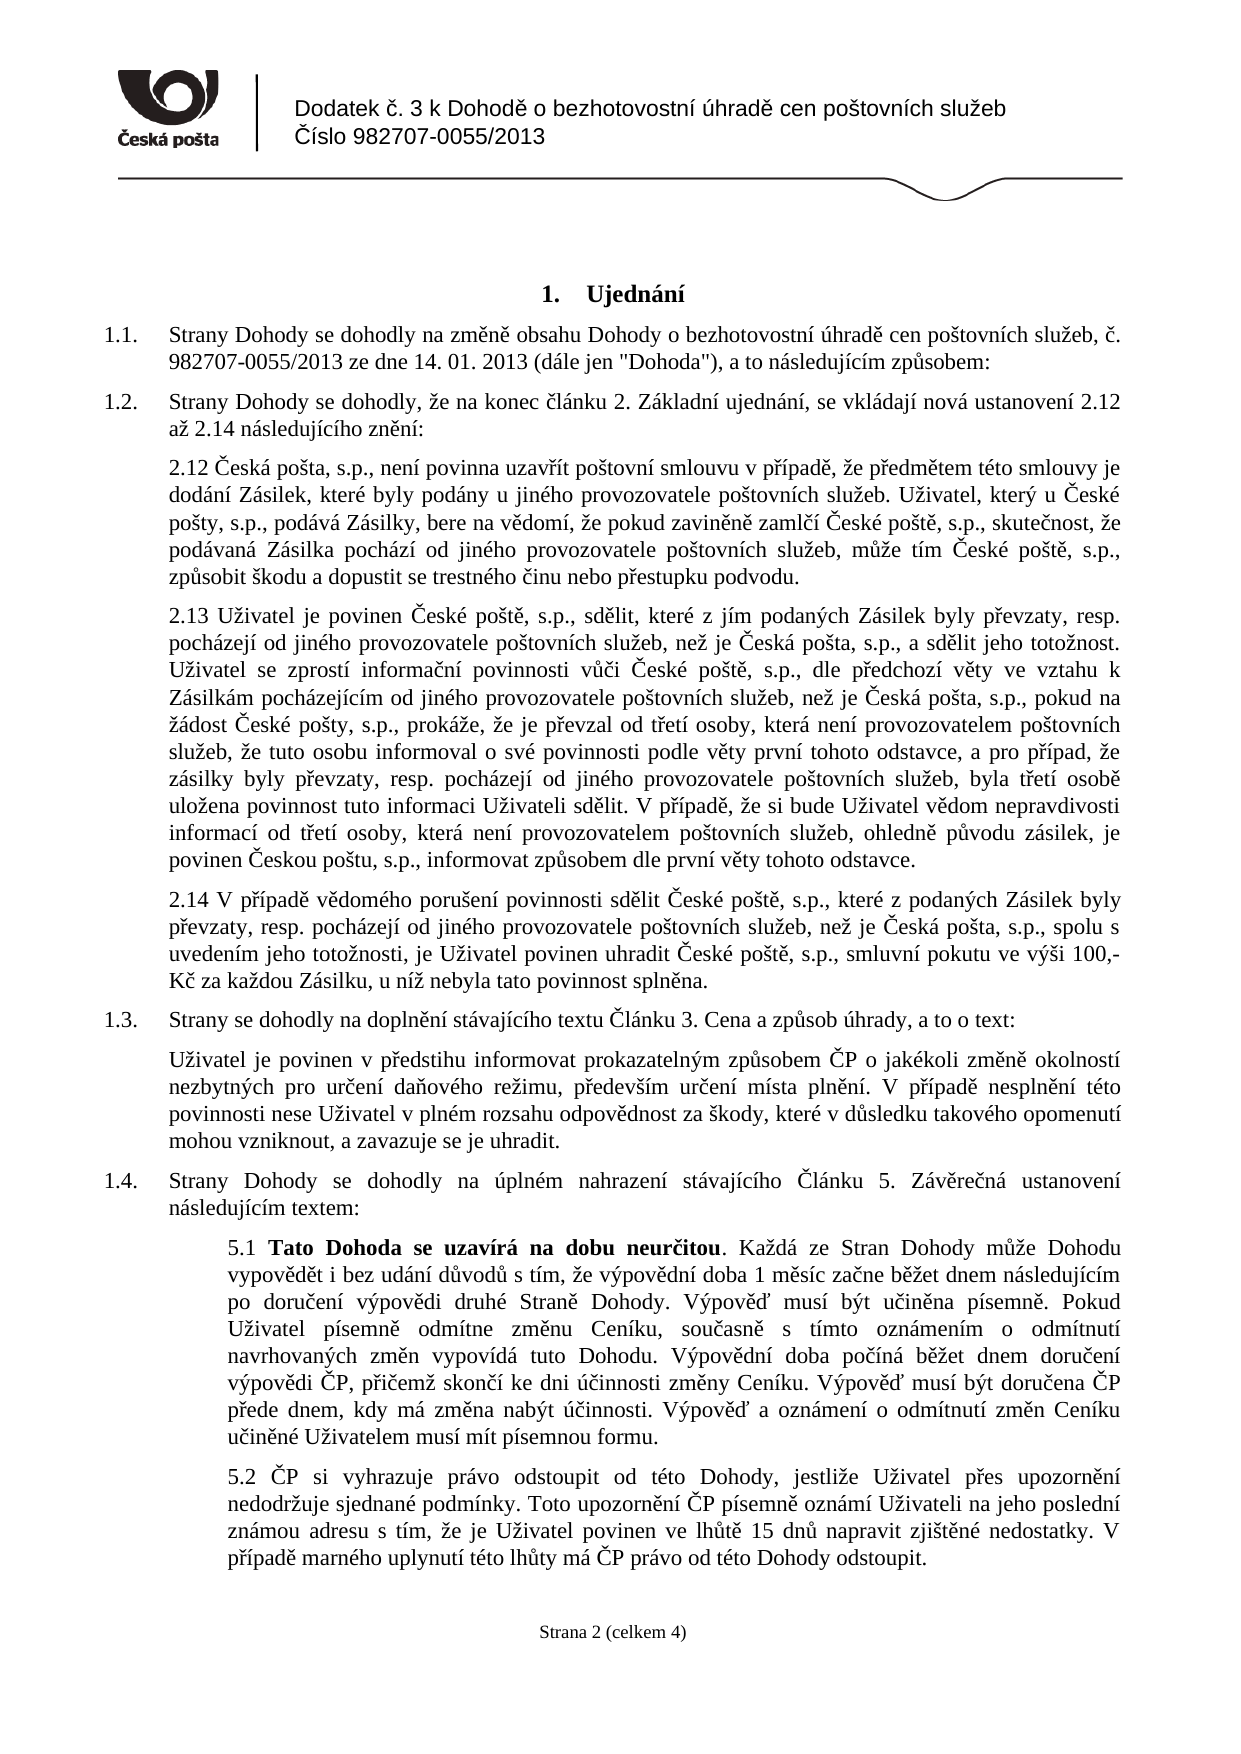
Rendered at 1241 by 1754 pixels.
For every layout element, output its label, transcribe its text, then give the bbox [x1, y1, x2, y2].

list Strany Dohody se dohodly, že na konec článku 2. Základní ujednání, se vkládají nová ustanovení 2.12 až 2.14 následujícího znění: [103, 387, 1122, 442]
list Strany Dohody se dohodly na úplném nahrazení stávajícího Článku 5. Závěrečná ustanovení následujícím textem: [103, 1167, 1122, 1221]
picture [118, 70, 219, 148]
list 5.2 ČP si vyhrazuje právo odstoupit od této Dohody, jestliže Uživatel přes upozornění nedodržuje sjednané podmínky. Toto upozornění ČP písemně oznámí Uživateli na jeho poslední známou adresu s tím, že je Uživatel povinen ve lhůtě 15 dnů napravit zjištěné nedostatky. V případě marného uplynutí této lhůty má ČP právo od této Dohody odstoupit. [174, 1462, 1122, 1571]
list 2.12 Česká pošta, s.p., není povinna uzavřít poštovní smlouvu v případě, že předmětem této smlouvy je dodání Zásilek, které byly podány u jiného provozovatele poštovních služeb. Uživatel, který u České pošty, s.p., podává Zásilky, bere na vědomí, že pokud zaviněně zamlčí České poště, s.p., skutečnost, že podávaná Zásilka pochází od jiného provozovatele poštovních služeb, může tím České poště, s.p., způsobit škodu a dopustit se trestného činu nebo přestupku podvodu. [168, 454, 1122, 589]
list Strany se dohodly na doplnění stávajícího textu Článku 3. Cena a způsob úhrady, a to o text: [103, 1006, 1122, 1033]
picture [118, 177, 1123, 201]
list 2.14 V případě vědomého porušení povinnosti sdělit České poště, s.p., které z podaných Zásilek byly převzaty, resp. pocházejí od jiného provozovatele poštovních služeb, než je Česká pošta, s.p., spolu s uvedením jeho totožnosti, je Uživatel povinen uhradit České poště, s.p., smluvní pokutu ve výši 100,- Kč za každou Zásilku, u níž nebyla tato povinnost splněna. [168, 885, 1122, 994]
list Uživatel je povinen v předstihu informovat prokazatelným způsobem ČP o jakékoli změně okolností nezbytných pro určení daňového režimu, především určení místa plnění. V případě nesplnění této povinnosti nese Uživatel v plném rozsahu odpovědnost za škody, které v důsledku takového opomenutí mohou vzniknout, a zavazuje se je uhradit. [168, 1046, 1122, 1154]
list 5.1 Tato Dohoda se uzavírá na dobu neurčitou. Každá ze Stran Dohody může Dohodu vypovědět i bez udání důvodů s tím, že výpovědní doba 1 měsíc začne běžet dnem následujícím po doručení výpovědi druhé Straně Dohody. Výpověď musí být učiněna písemně. Pokud Uživatel písemně odmítne změnu Ceníku, současně s tímto oznámením o odmítnutí navrhovaných změn vypovídá tuto Dohodu. Výpovědní doba počíná běžet dnem doručení výpovědi ČP, přičemž skončí ke dni účinnosti změny Ceníku. Výpověď musí být doručena ČP přede dnem, kdy má změna nabýt účinnosti. Výpověď a oznámení o odmítnutí změn Ceníku učiněné Uživatelem musí mít písemnou formu. [174, 1233, 1122, 1450]
text Ujednání [103, 281, 1122, 308]
list Strany Dohody se dohodly na změně obsahu Dohody o bezhotovostní úhradě cen poštovních služeb, č. 982707-0055/2013 ze dne 14. 01. 2013 (dále jen "Dohoda"), a to následujícím způsobem: [103, 321, 1122, 375]
list 2.13 Uživatel je povinen České poště, s.p., sdělit, které z jím podaných Zásilek byly převzaty, resp. pocházejí od jiného provozovatele poštovních služeb, než je Česká pošta, s.p., a sdělit jeho totožnost. Uživatel se zprostí informační povinnosti vůči České poště, s.p., dle předchozí věty ve vztahu k Zásilkám pocházejícím od jiného provozovatele poštovních služeb, než je Česká pošta, s.p., pokud na žádost České pošty, s.p., prokáže, že je převzal od třetí osoby, která není provozovatelem poštovních služeb, že tuto osobu informoval o své povinnosti podle věty první tohoto odstavce, a pro případ, že zásilky byly převzaty, resp. pocházejí od jiného provozovatele poštovních služeb, byla třetí osobě uložena povinnost tuto informaci Uživateli sdělit. V případě, že si bude Uživatel vědom nepravdivosti informací od třetí osoby, která není provozovatelem poštovních služeb, ohledně původu zásilek, je povinen Českou poštu, s.p., informovat způsobem dle první věty tohoto odstavce. [168, 602, 1122, 873]
